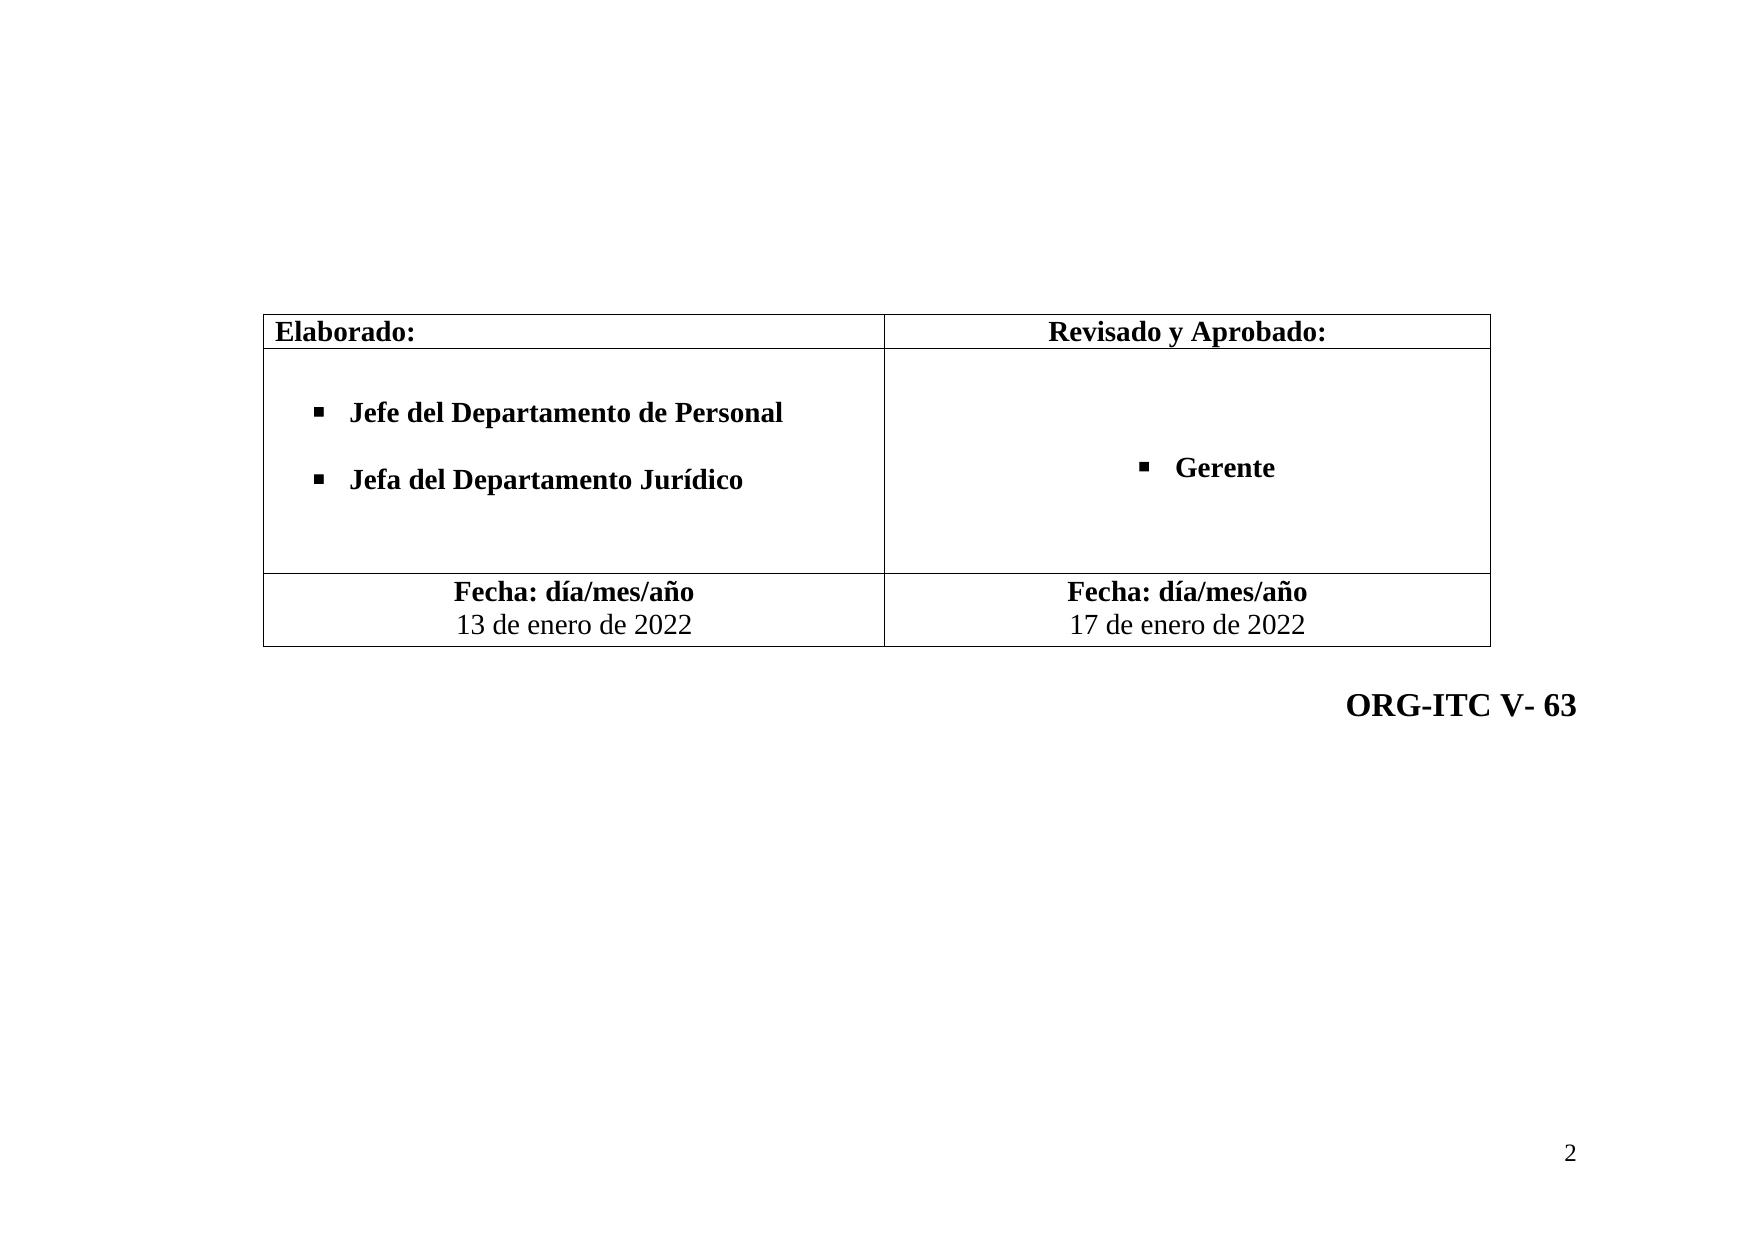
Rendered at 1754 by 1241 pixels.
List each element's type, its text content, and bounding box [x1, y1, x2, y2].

table_cell Jefe del Departamento de Personal Jefa del Departamento Jurídico [264, 349, 884, 573]
table_header Elaborado: [264, 315, 884, 348]
table_cell Fecha: día/mes/año 13 de enero de 2022 [264, 574, 884, 646]
table_header Revisado y Aprobado: [885, 315, 1490, 348]
table_cell Fecha: día/mes/año 17 de enero de 2022 [885, 574, 1490, 646]
table_cell Gerente [885, 349, 1490, 573]
text ORG-ITC V- 63 [177, 685, 1577, 724]
